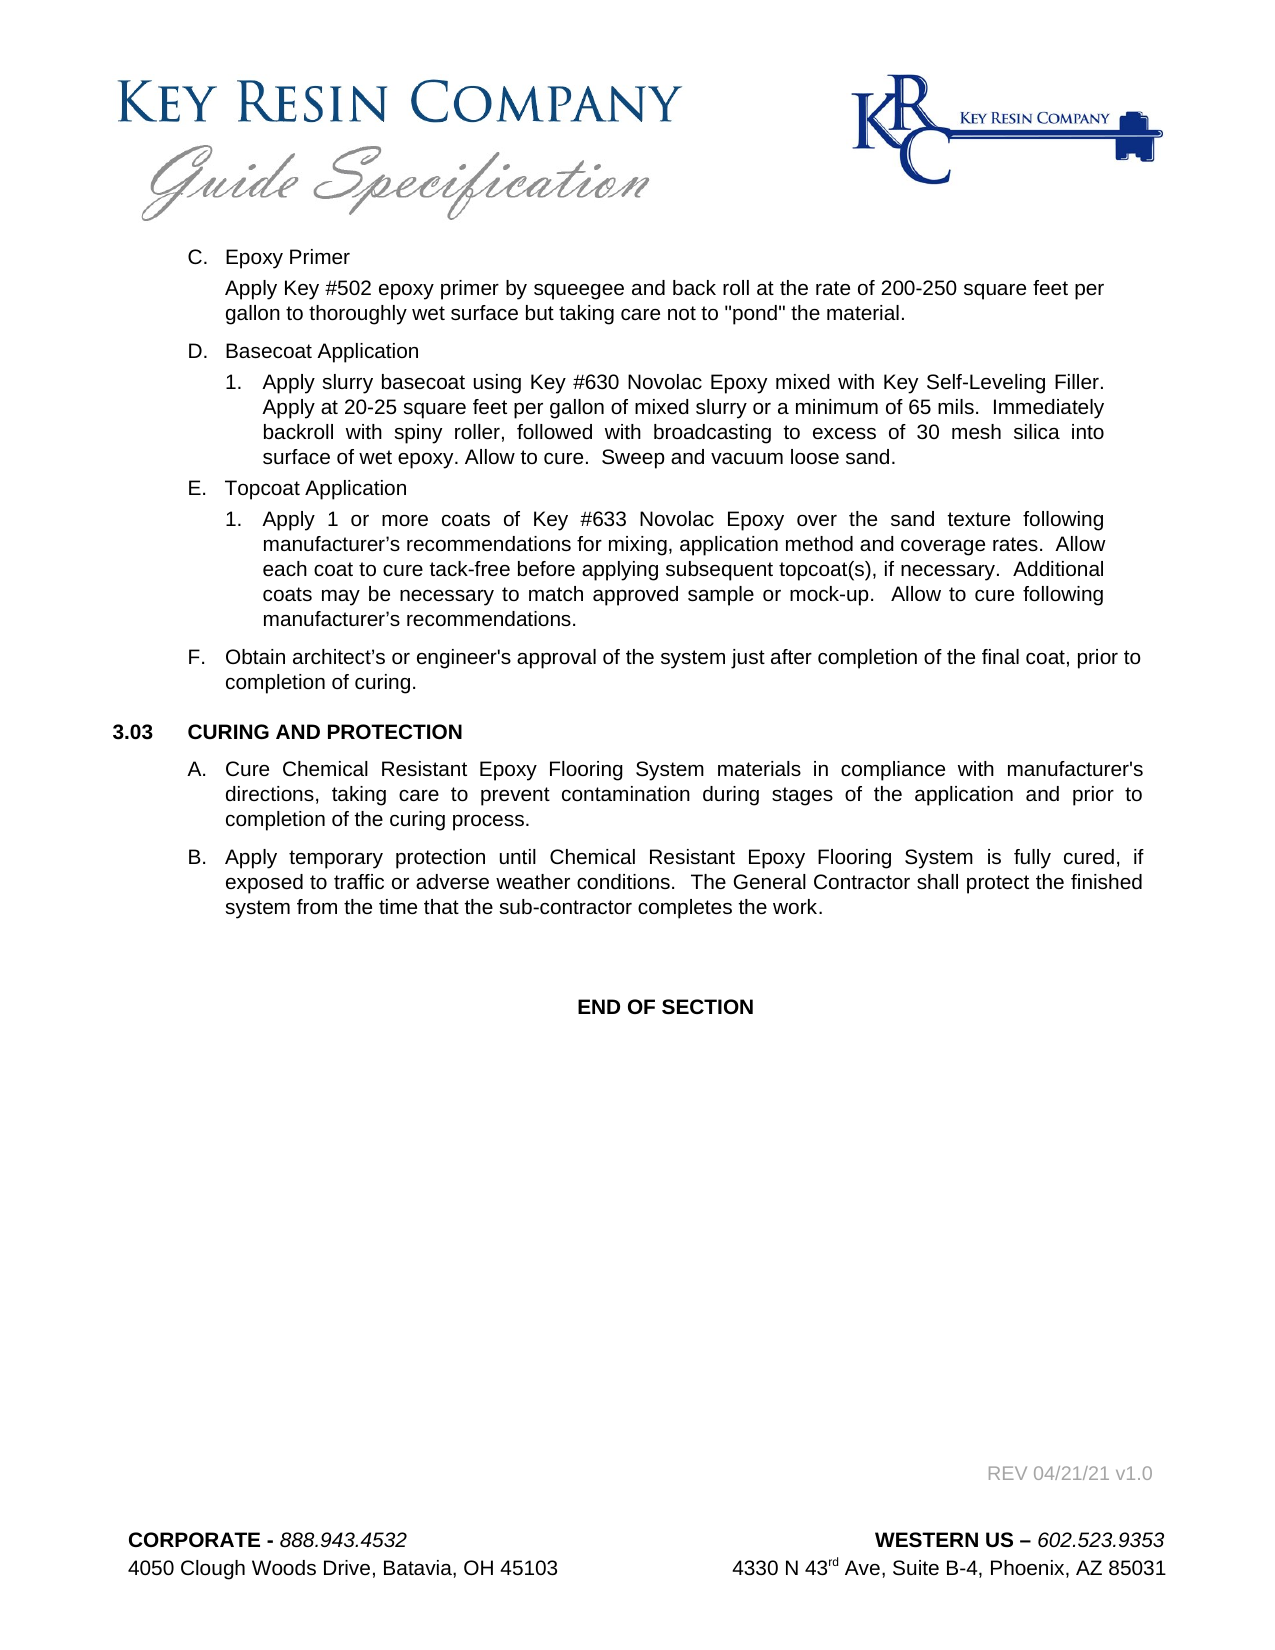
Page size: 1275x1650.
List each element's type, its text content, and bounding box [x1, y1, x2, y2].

text A. Cure Chemical Resistant Epoxy Flooring System materials in compliance with manufacturer's directions, taking care to prevent contamination during stages of the application and prior to completion of the curing process. [187, 756, 1144, 831]
text F. Obtain architect’s or engineer's approval of the system just after completion of the final coat, prior to completion of curing. [187, 644, 1144, 694]
list Apply 1 or more coats of Key #633 Novolac Epoxy over the sand texture following manufacturer’s recommendations for mixing, application method and coverage rates. Allow each coat to cure tack-free before applying subsequent topcoat(s), if necessary. Additional coats may be necessary to match approved sample or mock-up. Allow to cure following manufacturer’s recommendations. [225, 506, 1106, 631]
picture [112, 74, 687, 225]
text B. Apply temporary protection until Chemical Resistant Epoxy Flooring System is fully cured, if exposed to traffic or adverse weather conditions. The General Contractor shall protect the finished system from the time that the sub-contractor completes the work. [187, 844, 1144, 919]
text D. Basecoat Application [187, 337, 1144, 362]
text 1. Apply slurry basecoat using Key #630 Novolac Epoxy mixed with Key Self-Leveling Filler. Apply at 20-25 square feet per gallon of mixed slurry or a minimum of 65 mils. Immediately backroll with spiny roller, followed with broadcasting to excess of 30 mesh silica into surface of wet epoxy. Allow to cure. Sweep and vacuum loose sand. [225, 369, 1106, 469]
text 3.03 CURING PROTECTION [112, 719, 1181, 744]
picture [846, 65, 1171, 191]
text END OF SECTION [187, 994, 1144, 1019]
text C. Epoxy Primer [187, 244, 1144, 269]
text Apply Key #502 epoxy primer by squeegee and back roll at the rate of 200-250 square feet per gallon to thoroughly wet surface but taking care not to "pond" the material. [225, 275, 1106, 325]
text E. Topcoat Application [112, 475, 1106, 500]
